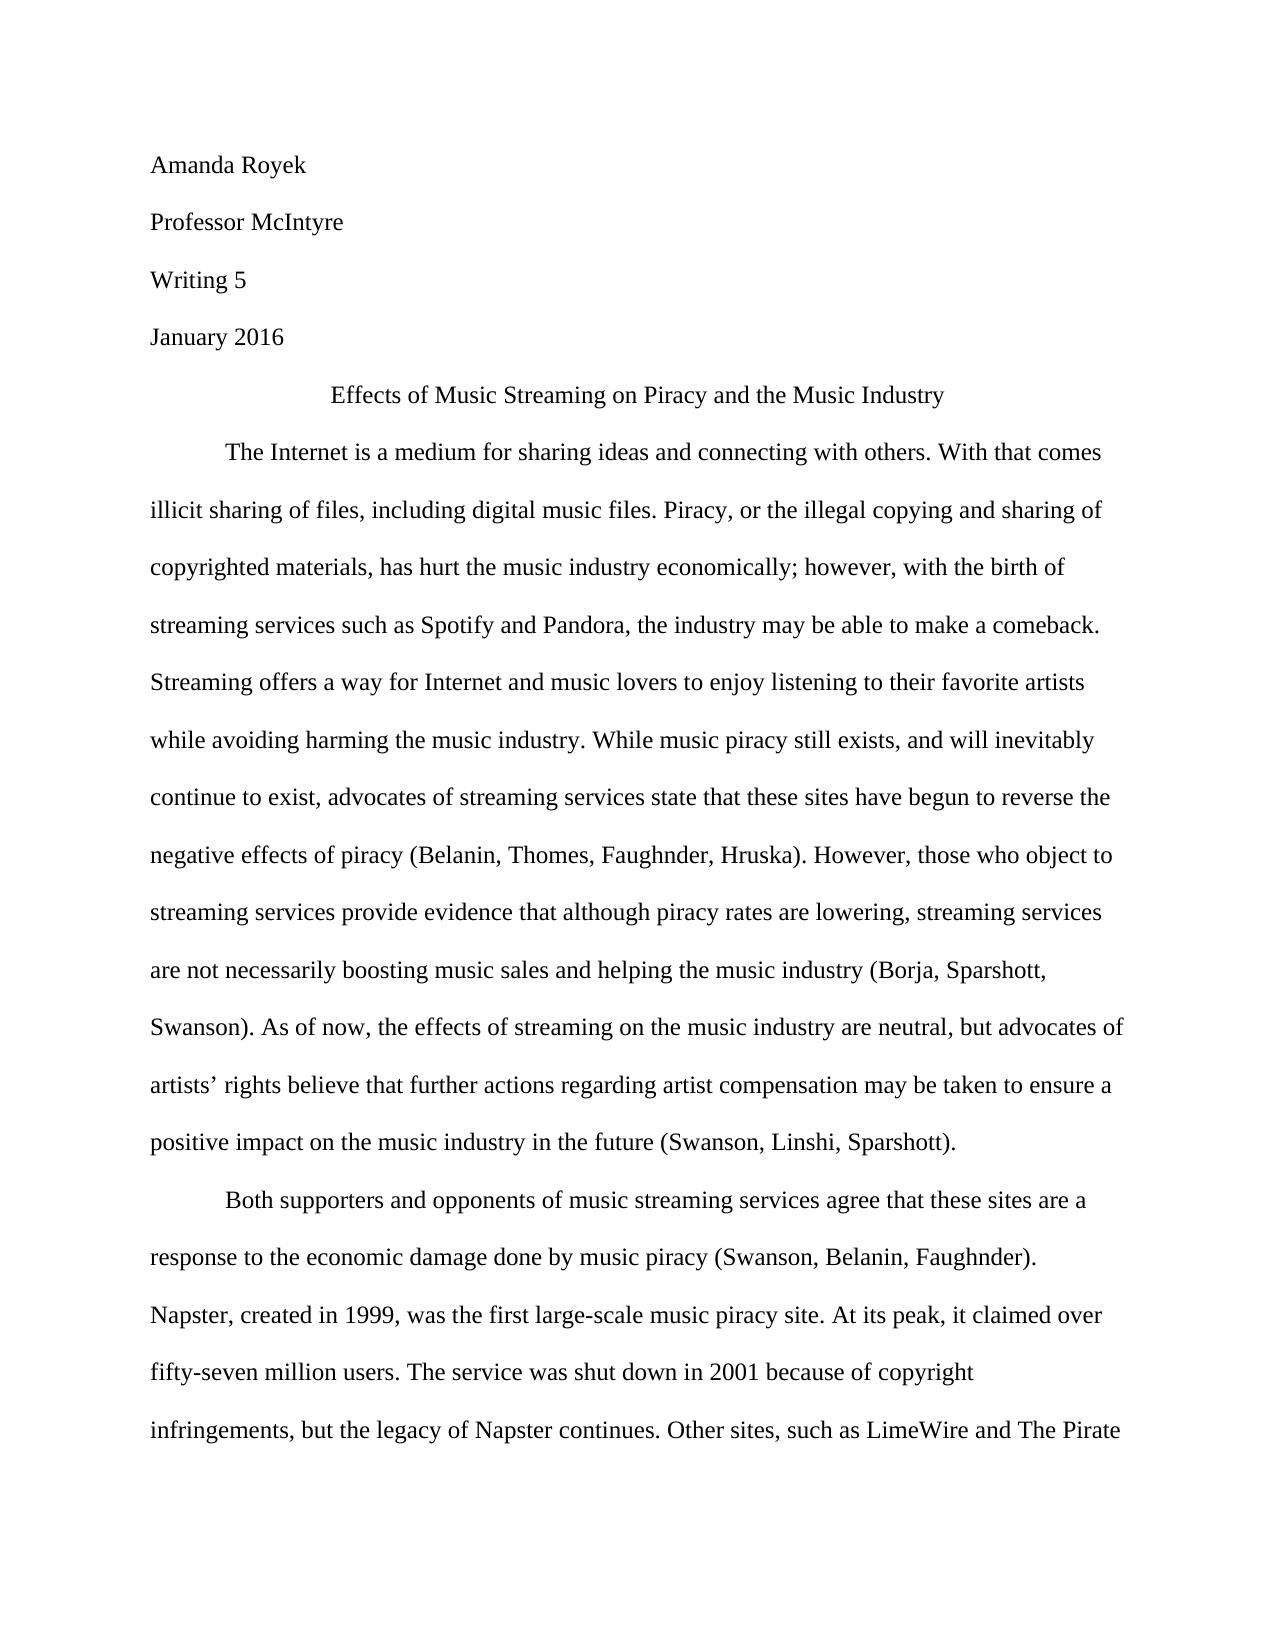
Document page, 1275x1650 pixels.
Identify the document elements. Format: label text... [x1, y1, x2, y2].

text The Internet is a medium for sharing ideas and connecting with others. With that comes illicit sharing of files, including digital music files. Piracy, or the illegal copying and sharing of copyrighted materials, has hurt the music industry economically; however, with the birth of streaming services such as Spotify and Pandora, the industry may be able to make a comeback. Streaming offers a way for Internet and music lovers to enjoy listening to their favorite artists while avoiding harming the music industry. While music piracy still exists, and will inevitably continue to exist, advocates of streaming services state that these sites have begun to reverse the negative effects of piracy (Belanin, Thomes, Faughnder, Hruska). However, those who object to streaming services provide evidence that although piracy rates are lowering, streaming services are not necessarily boosting music sales and helping the music industry (Borja, Sparshott, Swanson). As of now, the effects of streaming on the music industry are neutral, but advocates of artists’ rights believe that further actions regarding artist compensation may be taken to ensure a positive impact on the music industry in the future (Swanson, Linshi, Sparshott). [150, 437, 1125, 1156]
text Effects of Music Streaming on Piracy and the Music Industry [150, 380, 1125, 409]
text Writing 5 [150, 265, 1125, 294]
text Amanda Royek [150, 150, 1125, 179]
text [150, 1185, 1125, 1444]
text Professor McIntyre [150, 207, 1125, 236]
text January 2016 [150, 322, 1125, 351]
